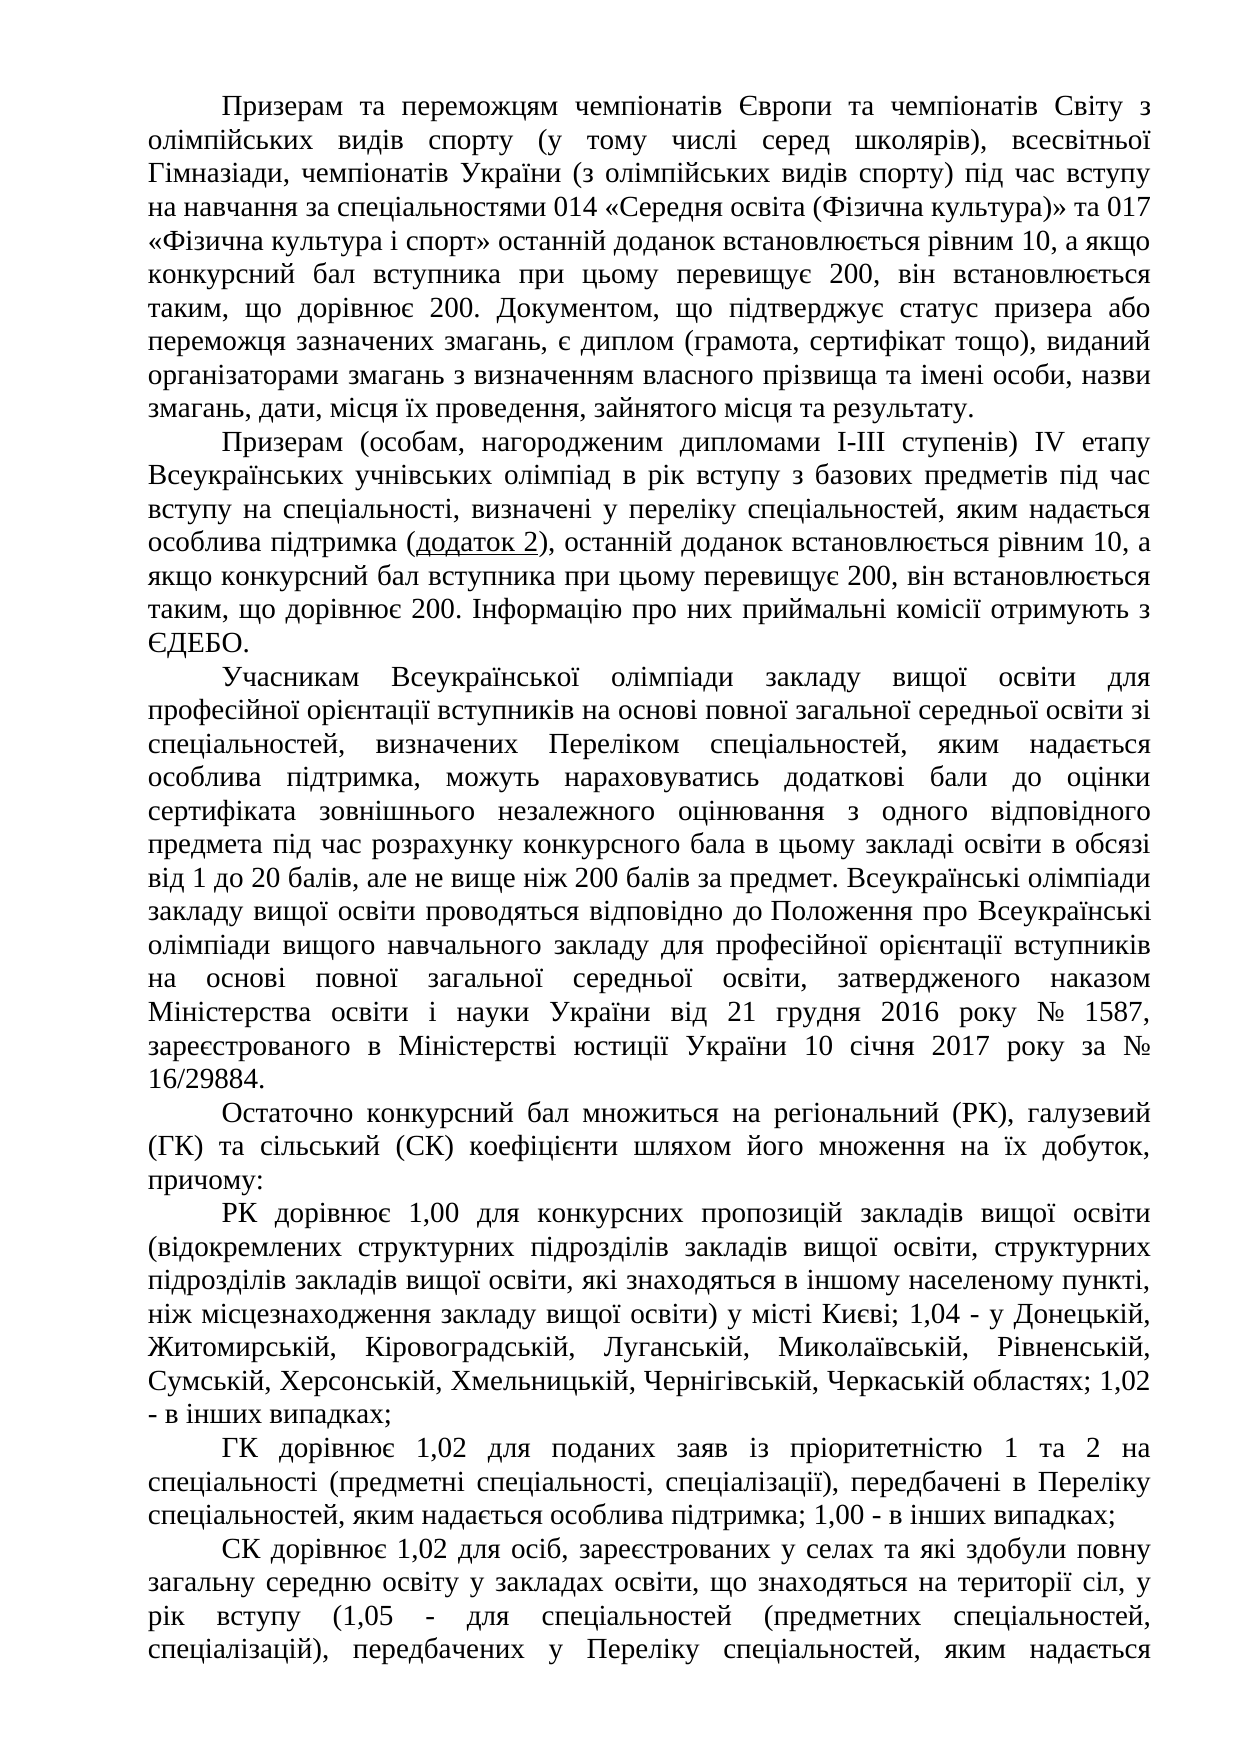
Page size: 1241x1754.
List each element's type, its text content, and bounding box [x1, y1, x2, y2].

text Призерам та переможцям чемпіонатів Європи та чемпіонатів Світу з олімпійських видів спорту (у тому числі серед школярів), всесвітньої Гімназіади, чемпіонатів України (з олімпійських видів спорту) під час вступу на навчання за спеціальностями 014 «Середня освіта (Фізична культура)» та 017 «Фізична культура і спорт» останній доданок встановлюється рівним 10, а якщо конкурсний бал вступника при цьому перевищує 200, він встановлюється таким, що дорівнює 200. Документом, що підтверджує статус призера або переможця зазначених змагань, є диплом (грамота, сертифікат тощо), виданий організаторами змагань з визначенням власного прізвища та імені особи, назви змагань, дати, місця їх проведення, зайнятого місця та результату. [148, 88, 1152, 424]
text ГК дорівнює 1,02 для поданих заяв із пріоритетністю 1 та 2 на спеціальності (предметні спеціальності, спеціалізації), передбачені в Переліку спеціальностей, яким надається особлива підтримка; 1,00 - в інших випадках; [148, 1430, 1152, 1531]
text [148, 1531, 1152, 1665]
text Остаточно конкурсний бал множиться на регіональний (РК), галузевий (ГК) та сільський (СК) коефіцієнти шляхом його множення на їх добуток, причому: [148, 1095, 1152, 1195]
text РК дорівнює 1,00 для конкурсних пропозицій закладів вищої освіти (відокремлених структурних підрозділів закладів вищої освіти, структурних підрозділів закладів вищої освіти, які знаходяться в іншому населеному пункті, ніж місцезнаходження закладу вищої освіти) у місті Києві; 1,04 - у Донецькій, Житомирській, Кіровоградській, Луганській, Миколаївській, Рівненській, Сумській, Херсонській, Хмельницькій, Чернігівській, Черкаській областях; 1,02 - в інших випадках; [148, 1195, 1152, 1430]
text Призерам (особам, нагородженим дипломами I-III ступенів) IV етапу Всеукраїнських учнівських олімпіад в рік вступу з базових предметів під час вступу на спеціальності, визначені у переліку спеціальностей, яким надається особлива підтримка (додаток 2), останній доданок встановлюється рівним 10, а якщо конкурсний бал вступника при цьому перевищує 200, він встановлюється таким, що дорівнює 200. Інформацію про них приймальні комісії отримують з ЄДЕБО. [148, 424, 1152, 659]
text Учасникам Всеукраїнської олімпіади закладу вищої освіти для професійної орієнтації вступників на основі повної загальної середньої освіти зі спеціальностей, визначених Переліком спеціальностей, яким надається особлива підтримка, можуть нараховуватись додаткові бали до оцінки сертифіката зовнішнього незалежного оцінювання з одного відповідного предмета під час розрахунку конкурсного бала в цьому закладі освіти в обсязі від 1 до 20 балів, але не вище ніж 200 балів за предмет. Всеукраїнські олімпіади закладу вищої освіти проводяться відповідно до Положення про Всеукраїнські олімпіади вищого навчального закладу для професійної орієнтації вступників на основі повної загальної середньої освіти, затвердженого наказом Міністерства освіти і науки України від 21 грудня 2016 року № 1587, зареєстрованого в Міністерстві юстиції України 10 січня 2017 року за № 16/29884. [148, 659, 1152, 1095]
